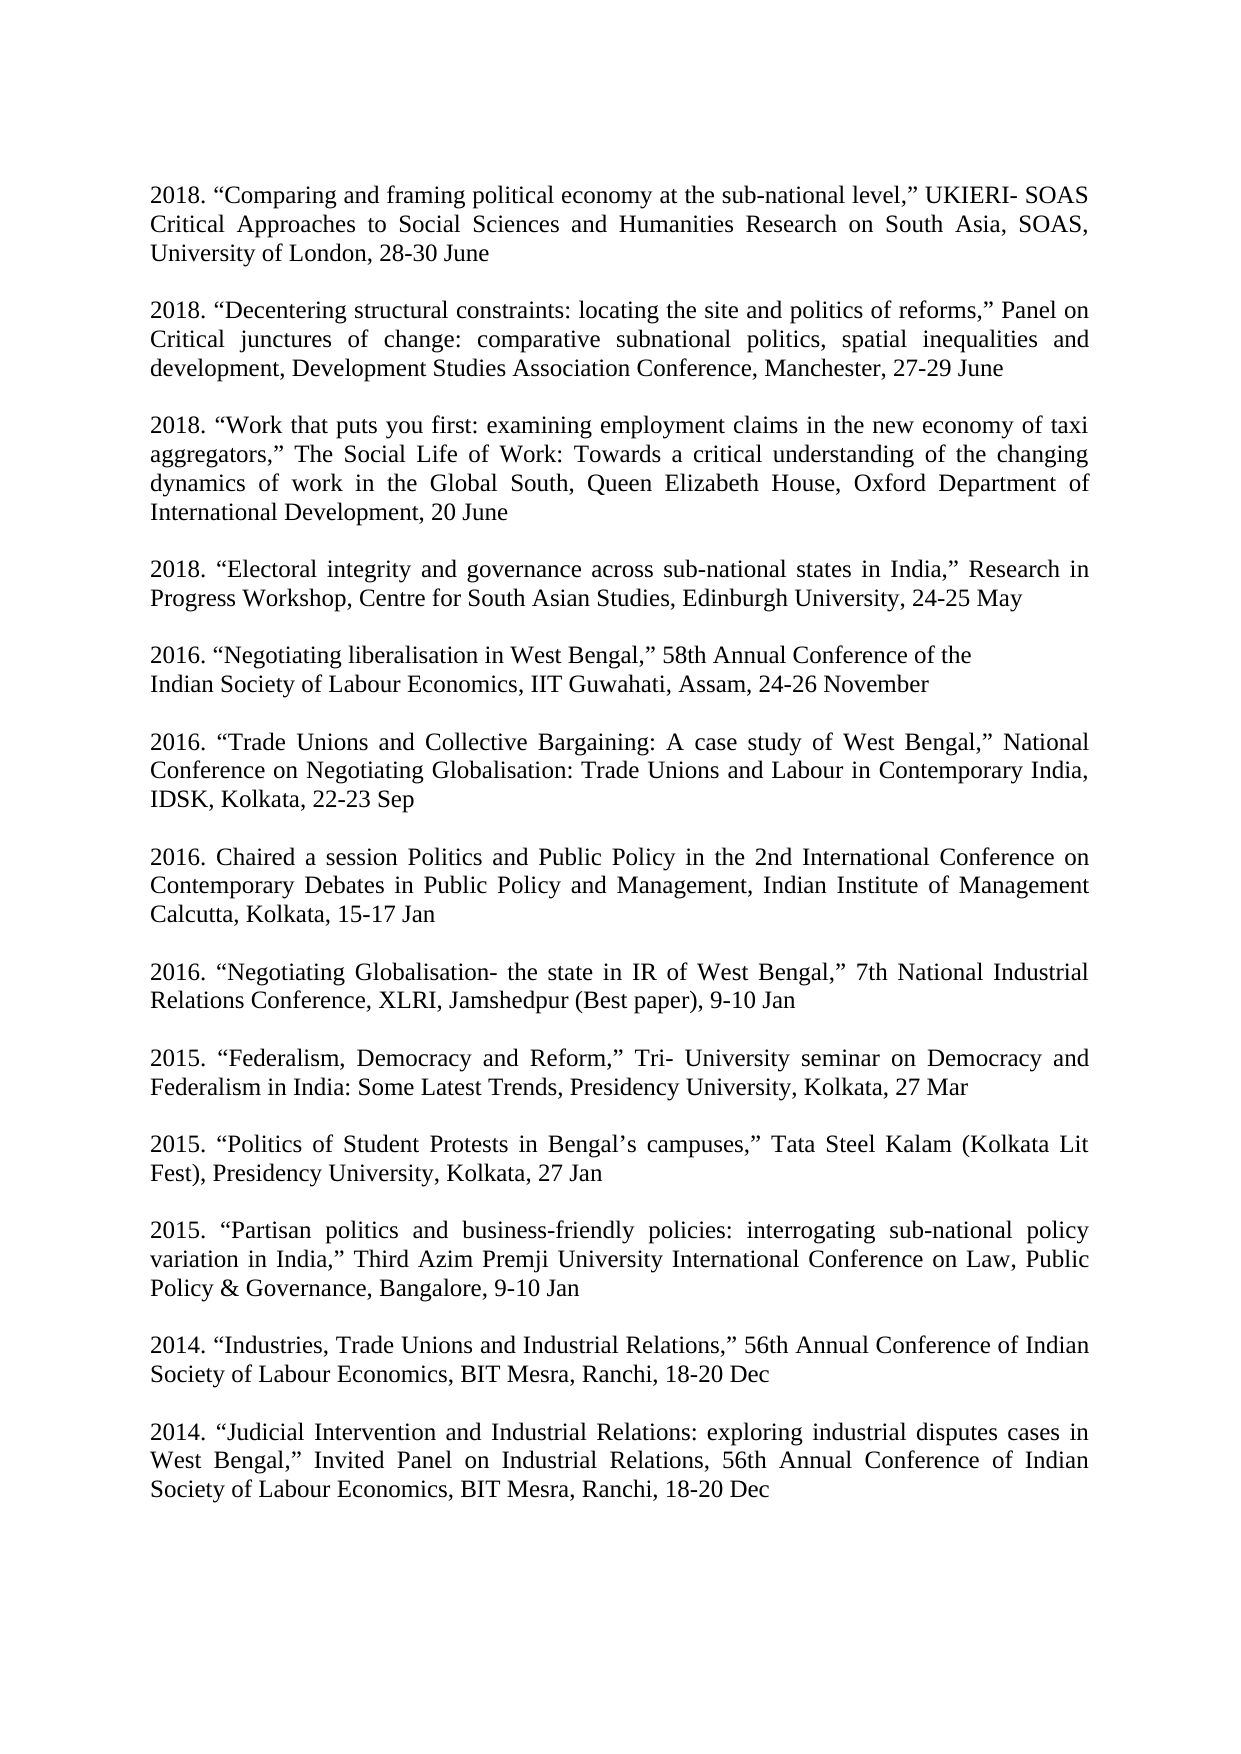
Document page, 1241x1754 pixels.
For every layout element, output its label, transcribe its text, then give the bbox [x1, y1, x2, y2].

text 2015. “Partisan politics and business-friendly policies: interrogating sub-national policy variation in India,” Third Azim Premji University International Conference on Law, Public Policy & Governance, Bangalore, 9-10 Jan [150, 1216, 1090, 1302]
text 2016. “Trade Unions and Collective Bargaining: A case study of West Bengal,” National Conference on Negotiating Globalisation: Trade Unions and Labour in Contemporary India, IDSK, Kolkata, 22-23 Sep [150, 727, 1090, 813]
text 2018. “Electoral integrity and governance across sub-national states in India,” Research in Progress Workshop, Centre for South Asian Studies, Edinburgh University, 24-25 May [150, 554, 1090, 612]
text 2015. “Politics of Student Protests in Bengal’s campuses,” Tata Steel Kalam (Kolkata Lit Fest), Presidency University, Kolkata, 27 Jan [150, 1129, 1090, 1187]
text 2014. “Industries, Trade Unions and Industrial Relations,” 56th Annual Conference of Indian Society of Labour Economics, BIT Mesra, Ranchi, 18-20 Dec [150, 1331, 1090, 1388]
text 2018. “Work that puts you first: examining employment claims in the new economy of taxi aggregators,” The Social Life of Work: Towards a critical understanding of the changing dynamics of work in the Global South, Queen Elizabeth House, Oxford Department of International Development, 20 June [150, 411, 1090, 526]
text 2018. “Comparing and framing political economy at the sub-national level,” UKIERI- SOAS Critical Approaches to Social Sciences and Humanities Research on South Asia, SOAS, University of London, 28-30 June [150, 181, 1090, 267]
text 2015. “Federalism, Democracy and Reform,” Tri- University seminar on Democracy and Federalism in India: Some Latest Trends, Presidency University, Kolkata, 27 Mar [150, 1043, 1090, 1101]
text 2016. Chaired a session Politics and Public Policy in the 2nd International Conference on Contemporary Debates in Public Policy and Management, Indian Institute of Management Calcutta, Kolkata, 15-17 Jan [150, 842, 1090, 928]
text 2016. “Negotiating Globalisation- the state in IR of West Bengal,” 7th National Industrial Relations Conference, XLRI, Jamshedpur (Best paper), 9-10 Jan [150, 957, 1090, 1014]
text 2016. “Negotiating liberalisation in West Bengal,” 58th Annual Conference of the [150, 641, 1090, 669]
text 2018. “Decentering structural constraints: locating the site and politics of reforms,” Panel on Critical junctures of change: comparative subnational politics, spatial inequalities and development, Development Studies Association Conference, Manchester, 27-29 June [150, 296, 1090, 382]
text 2014. “Judicial Intervention and Industrial Relations: exploring industrial disputes cases in West Bengal,” Invited Panel on Industrial Relations, 56th Annual Conference of Indian Society of Labour Economics, BIT Mesra, Ranchi, 18-20 Dec [150, 1417, 1090, 1503]
text Indian Society of Labour Economics, IIT Guwahati, Assam, 24-26 November [150, 669, 1090, 698]
